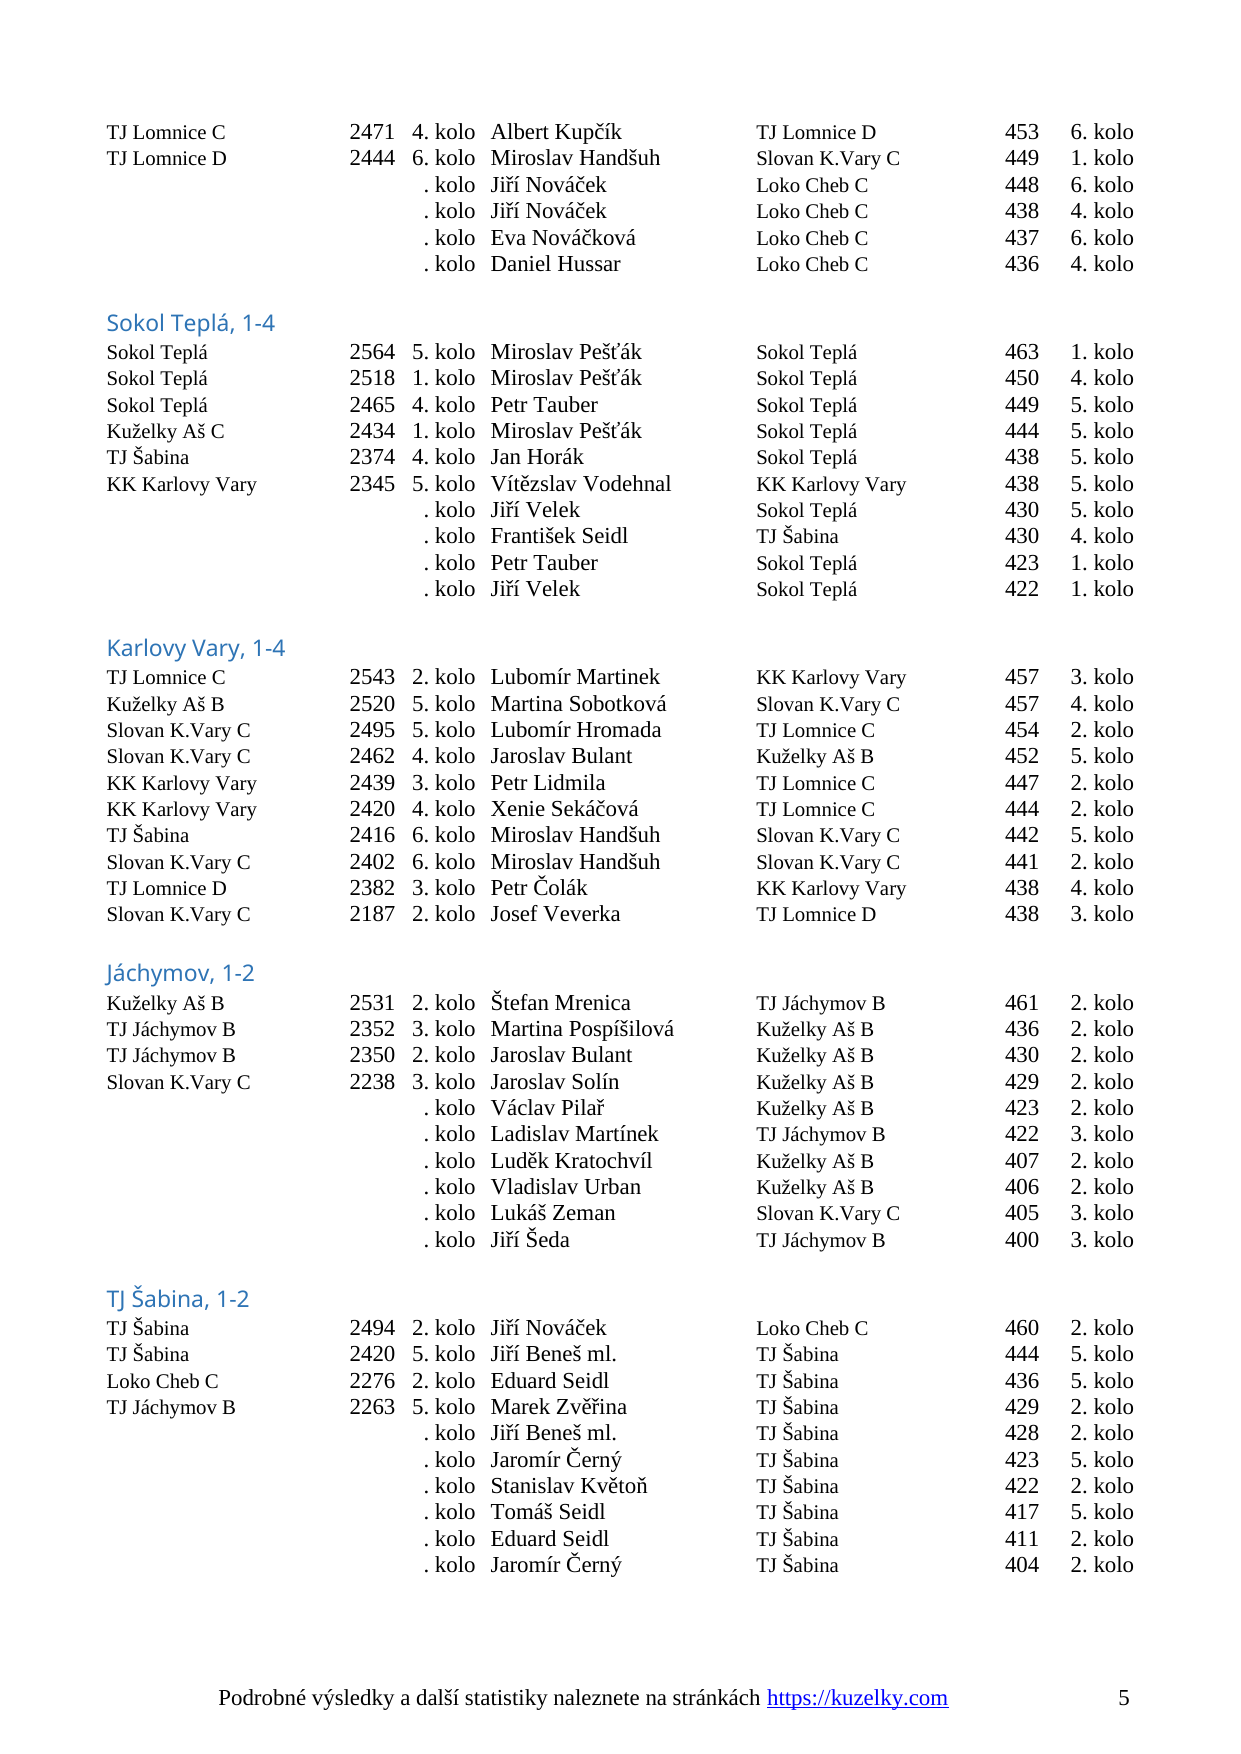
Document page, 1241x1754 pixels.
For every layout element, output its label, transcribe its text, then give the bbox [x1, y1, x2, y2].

text . kolo Václav Pilař Kuželky Aš B 423 2. kolo [106, 1094, 1134, 1120]
subtitle Sokol Teplá, 1-4 [106, 307, 1134, 338]
text . kolo Eduard Seidl TJ Šabina 411 2. kolo [106, 1525, 1134, 1551]
text . kolo Jaromír Černý TJ Šabina 423 5. kolo [106, 1446, 1134, 1472]
text KK Karlovy Vary 2420 4. kolo Xenie Sekáčová TJ Lomnice C 444 2. kolo [106, 795, 1134, 821]
text Kuželky Aš B 2531 2. kolo Štefan Mrenica TJ Jáchymov B 461 2. kolo [106, 989, 1134, 1015]
text Sokol Teplá 2564 5. kolo Miroslav Pešťák Sokol Teplá 463 1. kolo [106, 338, 1134, 364]
text Slovan K.Vary C 2495 5. kolo Lubomír Hromada TJ Lomnice C 454 2. kolo [106, 716, 1134, 742]
text . kolo Jaromír Černý TJ Šabina 404 2. kolo [106, 1551, 1134, 1577]
text TJ Šabina 2374 4. kolo Jan Horák Sokol Teplá 438 5. kolo [106, 443, 1134, 470]
text TJ Jáchymov B 2352 3. kolo Martina Pospíšilová Kuželky Aš B 436 2. kolo [106, 1015, 1134, 1041]
text Slovan K.Vary C 2187 2. kolo Josef Veverka TJ Lomnice D 438 3. kolo [106, 901, 1134, 927]
text . kolo Tomáš Seidl TJ Šabina 417 5. kolo [106, 1498, 1134, 1525]
text . kolo Vladislav Urban Kuželky Aš B 406 2. kolo [106, 1173, 1134, 1199]
text TJ Lomnice C 2543 2. kolo Lubomír Martinek KK Karlovy Vary 457 3. kolo [106, 663, 1134, 690]
subtitle Jáchymov, 1-2 [106, 957, 1134, 989]
text . kolo Eva Nováčková Loko Cheb C 437 6. kolo [106, 223, 1134, 250]
subtitle Karlovy Vary, 1-4 [106, 632, 1134, 663]
text . kolo Ladislav Martínek TJ Jáchymov B 422 3. kolo [106, 1120, 1134, 1147]
text Kuželky Aš C 2434 1. kolo Miroslav Pešťák Sokol Teplá 444 5. kolo [106, 417, 1134, 443]
text . kolo Lukáš Zeman Slovan K.Vary C 405 3. kolo [106, 1199, 1134, 1226]
text . kolo Stanislav Květoň TJ Šabina 422 2. kolo [106, 1472, 1134, 1498]
text TJ Lomnice D 2382 3. kolo Petr Čolák KK Karlovy Vary 438 4. kolo [106, 874, 1134, 901]
text TJ Lomnice D 2444 6. kolo Miroslav Handšuh Slovan K.Vary C 449 1. kolo [106, 144, 1134, 171]
text . kolo Jiří Šeda TJ Jáchymov B 400 3. kolo [106, 1226, 1134, 1252]
text TJ Šabina 2494 2. kolo Jiří Nováček Loko Cheb C 460 2. kolo [106, 1314, 1134, 1340]
text Kuželky Aš B 2520 5. kolo Martina Sobotková Slovan K.Vary C 457 4. kolo [106, 690, 1134, 716]
text TJ Jáchymov B 2263 5. kolo Marek Zvěřina TJ Šabina 429 2. kolo [106, 1393, 1134, 1419]
text . kolo Jiří Nováček Loko Cheb C 438 4. kolo [106, 197, 1134, 223]
text Sokol Teplá 2518 1. kolo Miroslav Pešťák Sokol Teplá 450 4. kolo [106, 364, 1134, 391]
text . kolo Petr Tauber Sokol Teplá 423 1. kolo [106, 549, 1134, 575]
text . kolo Jiří Velek Sokol Teplá 422 1. kolo [106, 575, 1134, 602]
text TJ Jáchymov B 2350 2. kolo Jaroslav Bulant Kuželky Aš B 430 2. kolo [106, 1041, 1134, 1068]
text TJ Šabina 2416 6. kolo Miroslav Handšuh Slovan K.Vary C 442 5. kolo [106, 821, 1134, 848]
text KK Karlovy Vary 2439 3. kolo Petr Lidmila TJ Lomnice C 447 2. kolo [106, 769, 1134, 795]
text . kolo Jiří Nováček Loko Cheb C 448 6. kolo [106, 171, 1134, 197]
text . kolo František Seidl TJ Šabina 430 4. kolo [106, 522, 1134, 549]
text . kolo Jiří Velek Sokol Teplá 430 5. kolo [106, 496, 1134, 522]
text TJ Lomnice C 2471 4. kolo Albert Kupčík TJ Lomnice D 453 6. kolo [106, 118, 1134, 144]
text Loko Cheb C 2276 2. kolo Eduard Seidl TJ Šabina 436 5. kolo [106, 1367, 1134, 1393]
text . kolo Luděk Kratochvíl Kuželky Aš B 407 2. kolo [106, 1147, 1134, 1173]
text . kolo Jiří Beneš ml. TJ Šabina 428 2. kolo [106, 1419, 1134, 1446]
text KK Karlovy Vary 2345 5. kolo Vítězslav Vodehnal KK Karlovy Vary 438 5. kolo [106, 470, 1134, 496]
text Slovan K.Vary C 2238 3. kolo Jaroslav Solín Kuželky Aš B 429 2. kolo [106, 1068, 1134, 1094]
text . kolo Daniel Hussar Loko Cheb C 436 4. kolo [106, 250, 1134, 276]
text Slovan K.Vary C 2402 6. kolo Miroslav Handšuh Slovan K.Vary C 441 2. kolo [106, 848, 1134, 874]
text Sokol Teplá 2465 4. kolo Petr Tauber Sokol Teplá 449 5. kolo [106, 391, 1134, 417]
text TJ Šabina 2420 5. kolo Jiří Beneš ml. TJ Šabina 444 5. kolo [106, 1340, 1134, 1367]
subtitle TJ Šabina, 1-2 [106, 1283, 1134, 1314]
text Slovan K.Vary C 2462 4. kolo Jaroslav Bulant Kuželky Aš B 452 5. kolo [106, 742, 1134, 769]
